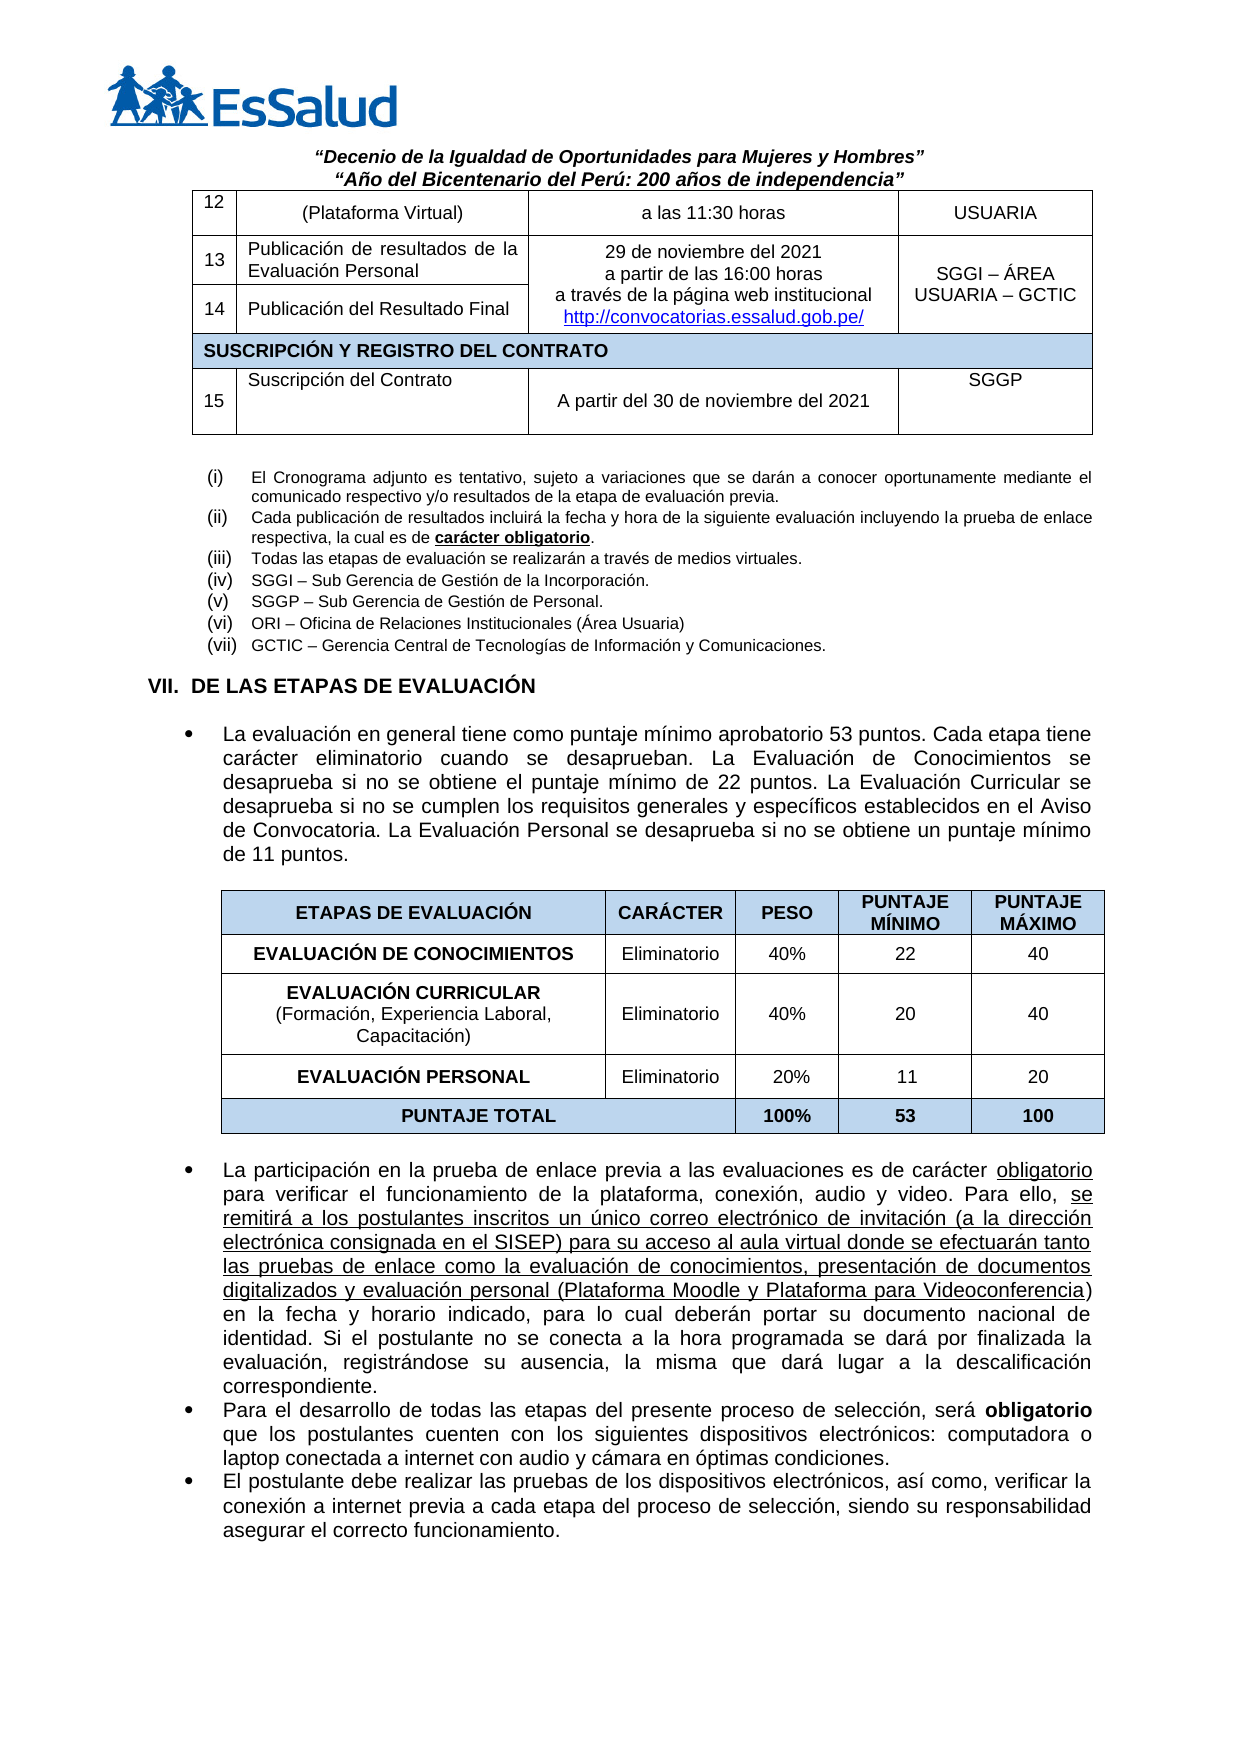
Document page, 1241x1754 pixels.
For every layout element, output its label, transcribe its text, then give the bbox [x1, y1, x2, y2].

table_cell 100 [972, 1099, 1104, 1133]
table_cell EVALUACIÓN DE CONOCIMIENTOS [222, 935, 605, 973]
table_header PUNTAJE MÁXIMO [972, 891, 1104, 934]
table_cell Publicación del Resultado Final [237, 285, 528, 333]
table_cell SUSCRIPCIÓN Y REGISTRO DEL CONTRATO [193, 334, 1092, 368]
table_cell 40 [972, 974, 1104, 1054]
table_cell 29 de noviembre del 2021 a las 11:30 horas [529, 191, 898, 234]
table_cell 20% [736, 1055, 838, 1097]
picture [82, 33, 426, 157]
list La evaluación en general tiene como puntaje mínimo aprobatorio 53 puntos. Cada etapa tiene carácter eliminatorio cuando se desaprueban. La Evaluación de Conocimientos se desaprueba si no se obtiene el puntaje mínimo de 22 puntos. La Evaluación Curricular se desaprueba si no se cumplen los requisitos generales y específicos establecidos en el Aviso de Convocatoria. La Evaluación Personal se desaprueba si no se obtiene un puntaje mínimo de 11 puntos. [185, 722, 1092, 866]
table_header CARÁCTER [606, 891, 735, 934]
table_header PESO [736, 891, 838, 934]
table_cell Suscripción del Contrato [237, 369, 528, 433]
table_cell 29 de noviembre del 2021 a partir de las 16:00 horas a través de la página web institucional http://convocatorias.essalud.gob.pe/ [529, 236, 898, 333]
table_cell 13 [193, 236, 236, 284]
table_cell 40 [972, 935, 1104, 973]
table_cell PUNTAJE TOTAL [222, 1099, 735, 1133]
list ORI – Oficina de Relaciones Institucionales (Área Usuaria) [207, 612, 1092, 633]
list GCTIC – Gerencia Central de Tecnologías de Información y Comunicaciones. [207, 633, 1092, 655]
table_cell 20 [972, 1055, 1104, 1097]
table_cell 12 [193, 191, 236, 234]
list SGGP – Sub Gerencia de Gestión de Personal. [207, 590, 1092, 612]
table_cell A partir del 30 de noviembre del 2021 [529, 369, 898, 433]
table_cell 20 [839, 974, 971, 1054]
list SGGI – Sub Gerencia de Gestión de la Incorporación. [207, 569, 1092, 590]
table_cell 11 [839, 1055, 971, 1097]
table_header ETAPAS DE EVALUACIÓN [222, 891, 605, 934]
table_cell EVALUACIÓN CURRICULAR (Formación, Experiencia Laboral, Capacitación) [222, 974, 605, 1054]
table_cell 40% [736, 974, 838, 1054]
table_cell 40% [736, 935, 838, 973]
list El postulante debe realizar las pruebas de los dispositivos electrónicos, así como, verificar la conexión a internet previa a cada etapa del proceso de selección, siendo su responsabilidad asegurar el correcto funcionamiento. [185, 1469, 1092, 1541]
table_cell SGGP [899, 369, 1092, 433]
list Todas las etapas de evaluación se realizarán a través de medios virtuales. [207, 547, 1092, 569]
table_cell 100% [736, 1099, 838, 1133]
table_cell Publicación de resultados de la Evaluación Personal [237, 236, 528, 284]
table_cell EVALUACIÓN PERSONAL [222, 1055, 605, 1097]
table_cell Eliminatorio [606, 935, 735, 973]
list El Cronograma adjunto es tentativo, sujeto a variaciones que se darán a conocer oportunamente mediante el comunicado respectivo y/o resultados de la etapa de evaluación previa. [207, 466, 1092, 506]
table_cell 53 [839, 1099, 971, 1133]
table_cell 14 [193, 285, 236, 333]
table_cell 22 [839, 935, 971, 973]
table_cell SGGI – ÁREA USUARIA – GCTIC [899, 236, 1092, 333]
table_cell Eliminatorio [606, 1055, 735, 1097]
list DE LAS ETAPAS DE EVALUACIÓN [148, 674, 1092, 698]
table_cell Eliminatorio [606, 974, 735, 1054]
table_cell 15 [193, 369, 236, 433]
list La participación en la prueba de enlace previa a las evaluaciones es de carácter obligatorio para verificar el funcionamiento de la plataforma, conexión, audio y video. Para ello, se remitirá a los postulantes inscritos un único correo electrónico de invitación (a la dirección electrónica consignada en el SISEP) para su acceso al aula virtual donde se efectuarán tanto las pruebas de enlace como la evaluación de conocimientos, presentación de documentos digitalizados y evaluación personal (Plataforma Moodle y Plataforma para Videoconferencia) en la fecha y horario indicado, para lo cual deberán portar su documento nacional de identidad. Si el postulante no se conecta a la hora programada se dará por finalizada la evaluación, registrándose su ausencia, la misma que dará lugar a la descalificación correspondiente. [185, 1158, 1092, 1397]
table_cell Evaluación Personal (Plataforma Virtual) [237, 191, 528, 234]
list Para el desarrollo de todas las etapas del presente proceso de selección, será obligatorio que los postulantes cuenten con los siguientes dispositivos electrónicos: computadora o laptop conectada a internet con audio y cámara en óptimas condiciones. [185, 1397, 1092, 1469]
list Cada publicación de resultados incluirá la fecha y hora de la siguiente evaluación incluyendo la prueba de enlace respectiva, la cual es de carácter obligatorio. [207, 506, 1092, 547]
table_cell SGGI – ÁREA USUARIA [899, 191, 1092, 234]
table_header PUNTAJE MÍNIMO [839, 891, 971, 934]
